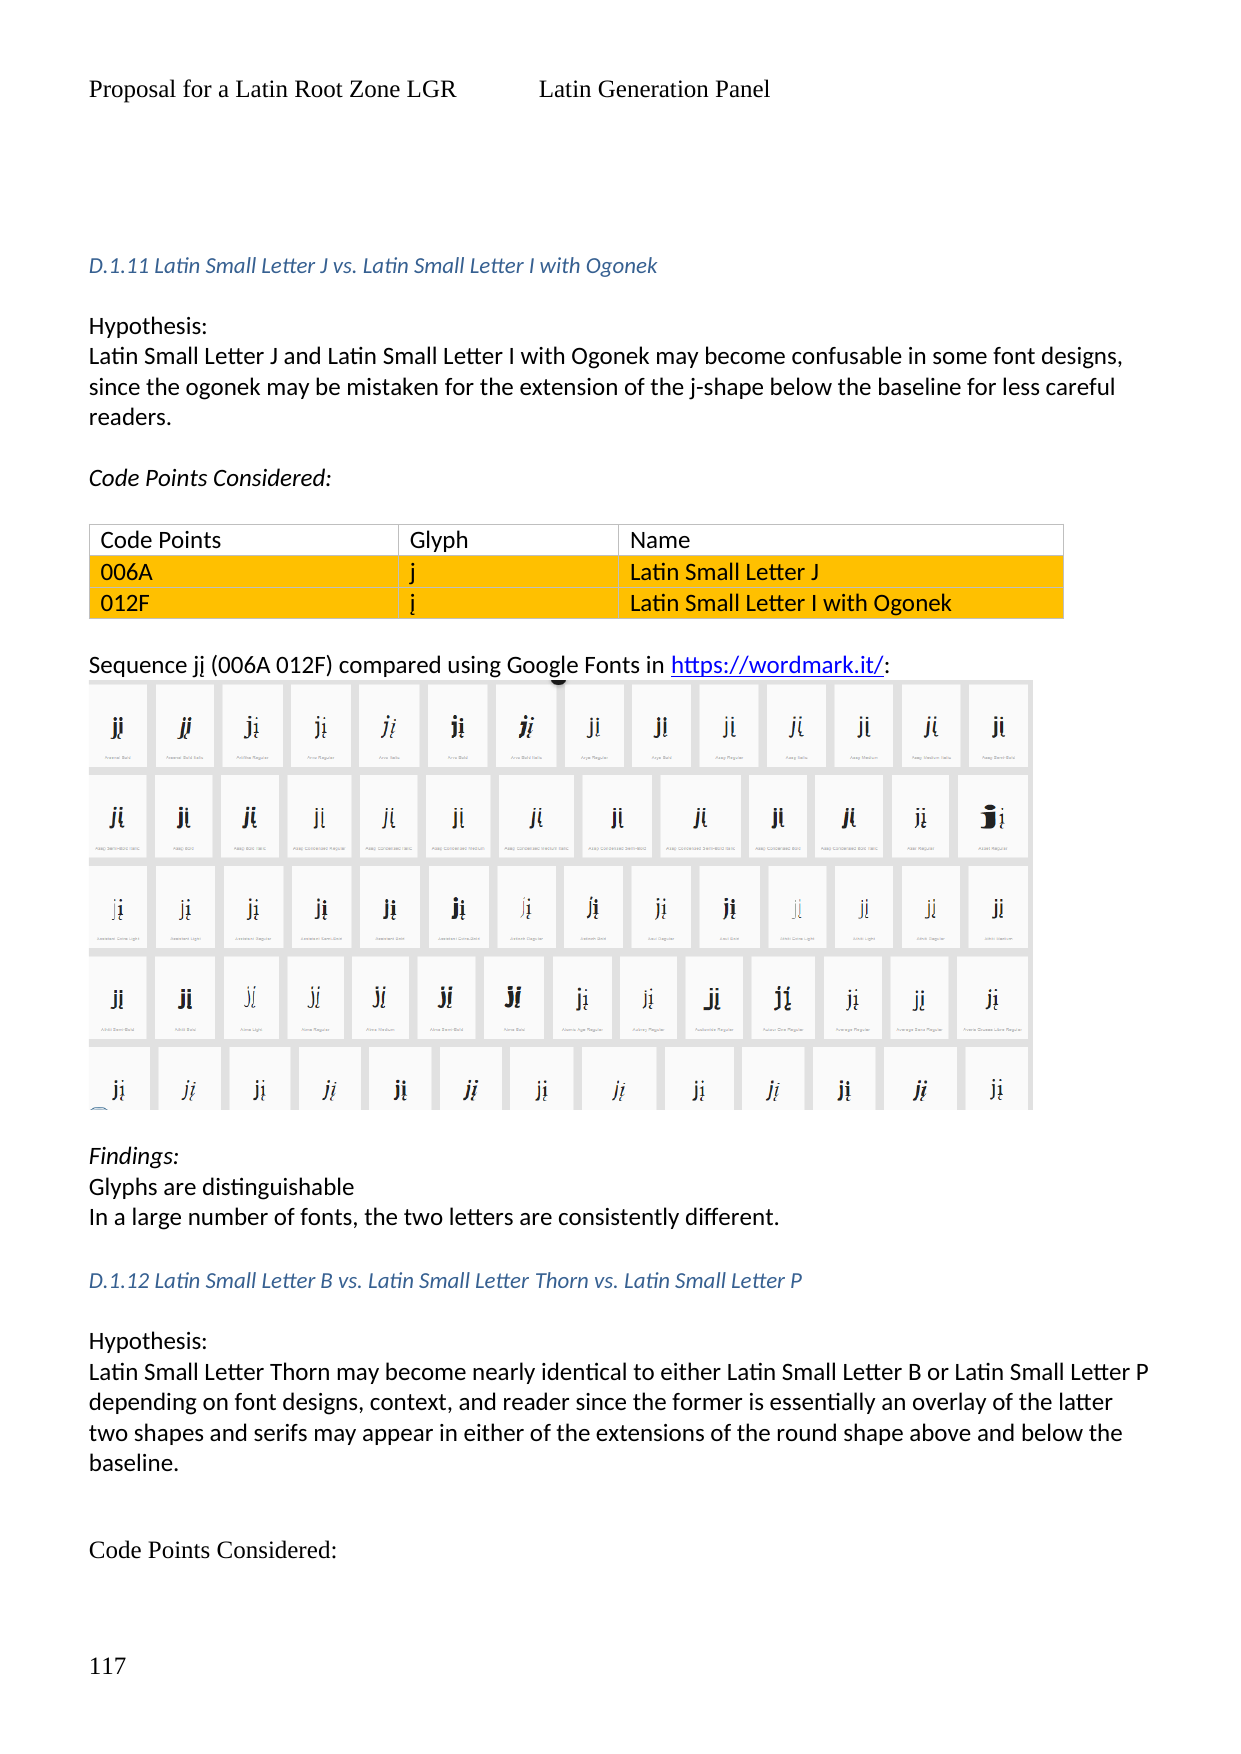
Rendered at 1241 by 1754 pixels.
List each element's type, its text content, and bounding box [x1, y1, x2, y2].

text Sequence jį (006A 012F) compared using Google Fonts in https://wordmark.it/: [89, 650, 1152, 680]
text Code Points Considered: [89, 462, 1152, 493]
text Latin Small Letter J and Latin Small Letter I with Ogonek may become confusable in some font designs, since the ogonek may be mistaken for the extension of the j-shape below the baseline for less careful readers. [89, 340, 1152, 432]
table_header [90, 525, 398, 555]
text Findings: [89, 1140, 1152, 1171]
text Code Points Considered: [89, 1536, 1152, 1564]
text In a large number of fonts, the two letters are consistently different. [89, 1201, 1152, 1232]
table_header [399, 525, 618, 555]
text Hypothesis: [89, 310, 1152, 340]
text Hypothesis: [89, 1326, 1152, 1356]
subtitle D.1.12 Latin Small Letter B vs. Latin Small Letter Thorn vs. Latin Small Letter P [89, 1267, 1152, 1294]
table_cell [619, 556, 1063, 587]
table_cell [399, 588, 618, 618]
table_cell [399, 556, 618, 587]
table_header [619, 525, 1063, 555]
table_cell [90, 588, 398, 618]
subtitle D.1.11 Latin Small Letter J vs. Latin Small Letter I with Ogonek [89, 251, 1152, 279]
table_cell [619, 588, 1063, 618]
text Glyphs are distinguishable [89, 1171, 1152, 1201]
text Latin Small Letter Thorn may become nearly identical to either Latin Small Letter B or Latin Small Letter P depending on font designs, context, and reader since the former is essentially an overlay of the latter two shapes and serifs may appear in either of the extensions of the round shape above and below the baseline. [89, 1356, 1152, 1478]
picture [88, 680, 1033, 1110]
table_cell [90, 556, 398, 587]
